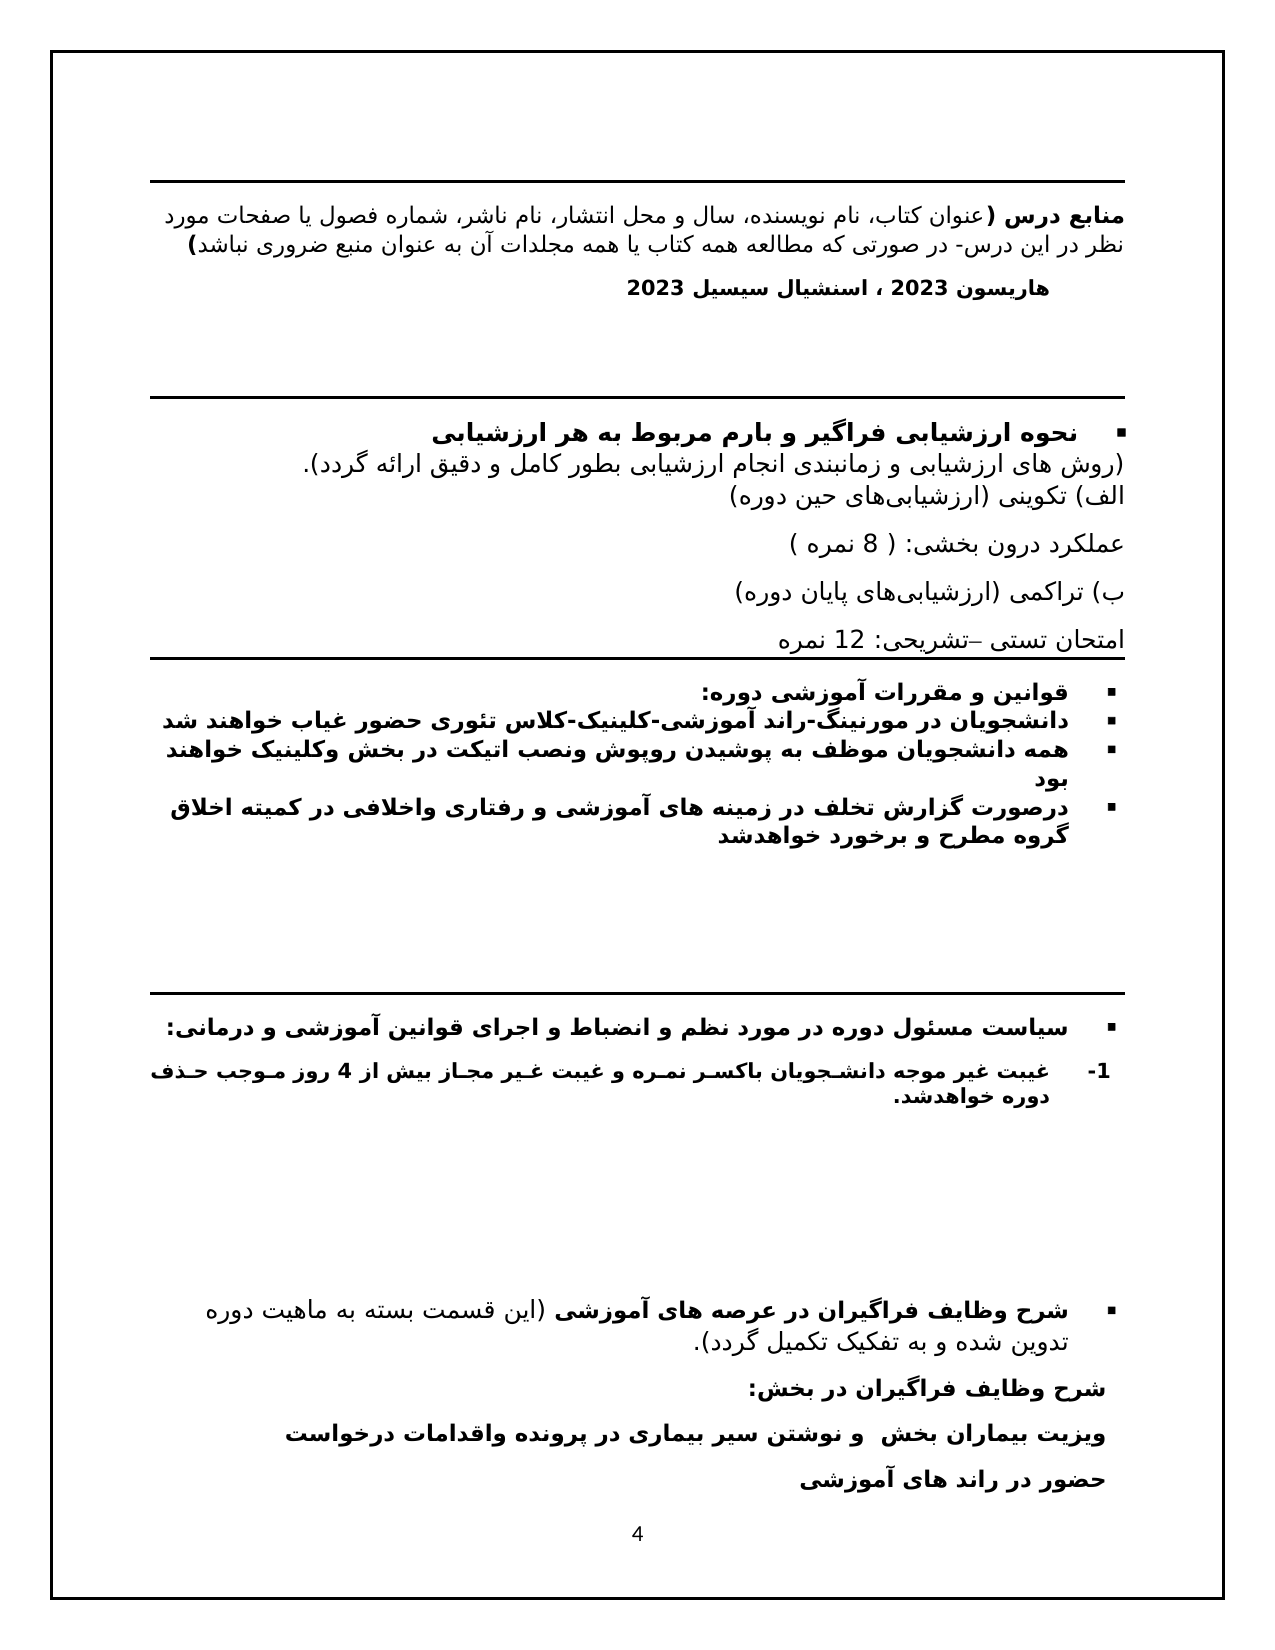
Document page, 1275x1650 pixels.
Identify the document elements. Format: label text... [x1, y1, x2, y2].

list سياست مسئول دوره در مورد نظم و انضباط و اجرای قوانین آموزشی و درمانی: [150, 1014, 1106, 1041]
list قوانین و مقررات آموزشی دوره: [150, 679, 1106, 706]
text (روش های ارزشیابی و زمانبندی انجام ارزشیابی بطور کامل و دقیق ارائه گردد). [150, 450, 1125, 479]
list درصورت گزارش تخلف در زمینه های آموزشی و رفتاری واخلافی در کمیته اخلاق گروه مطرح و برخورد خواهدشد [150, 794, 1106, 849]
text عملکرد درون بخشی: ( 8 نمره ) [150, 529, 1125, 558]
text الف) تکوینی (ارزشیابی‌های حین دوره) [150, 481, 1125, 510]
list شرح وظایف فراگیران در عرصه های آموزشی (این قسمت بسته به ماهیت دوره تدوین شده و به تفکیک تکمیل گردد). [150, 1295, 1106, 1356]
text ب) تراکمی (ارزشیابی‌های پایان دوره) [150, 577, 1125, 607]
list دانشجویان در مورنینگ-راند آموزشی-کلینیک-کلاس تئوری حضور غیاب خواهند شد [150, 708, 1106, 734]
list نحوه ارزشيابی فراگیر و بارم مربوط به هر ارزشيابی [150, 418, 1116, 447]
list غیبت غیر موجه دانشجویان باکسر نمره و غیبت غیر مجاز بیش از 4 روز موجب حذف دوره خواهدشد. [150, 1059, 1087, 1108]
text امتحان تستی –تشریحی: 12 نمره [150, 626, 1125, 657]
text منابع درس (عنوان کتاب، نام نويسنده، سال و محل انتشار، نام ناشر، شماره فصول يا صفحات مورد نظر در اين درس- در صورتی که مطالعه همه کتاب يا همه مجلدات آن به عنوان منبع ضروری نباشد) [150, 202, 1125, 257]
list همه دانشجویان موظف به پوشیدن روپوش ونصب اتیکت در بخش وکلینیک خواهند بود [150, 736, 1106, 792]
text ویزیت بیماران بخش و نوشتن سیر بیماری در پرونده واقدامات درخواست [150, 1420, 1106, 1447]
text حضور در راند های آموزشی [150, 1466, 1106, 1492]
text هاریسون 2023 ، اسنشیال سیسیل 2023 [150, 276, 1125, 301]
text شرح وظایف فراگیران در بخش: [150, 1375, 1106, 1402]
